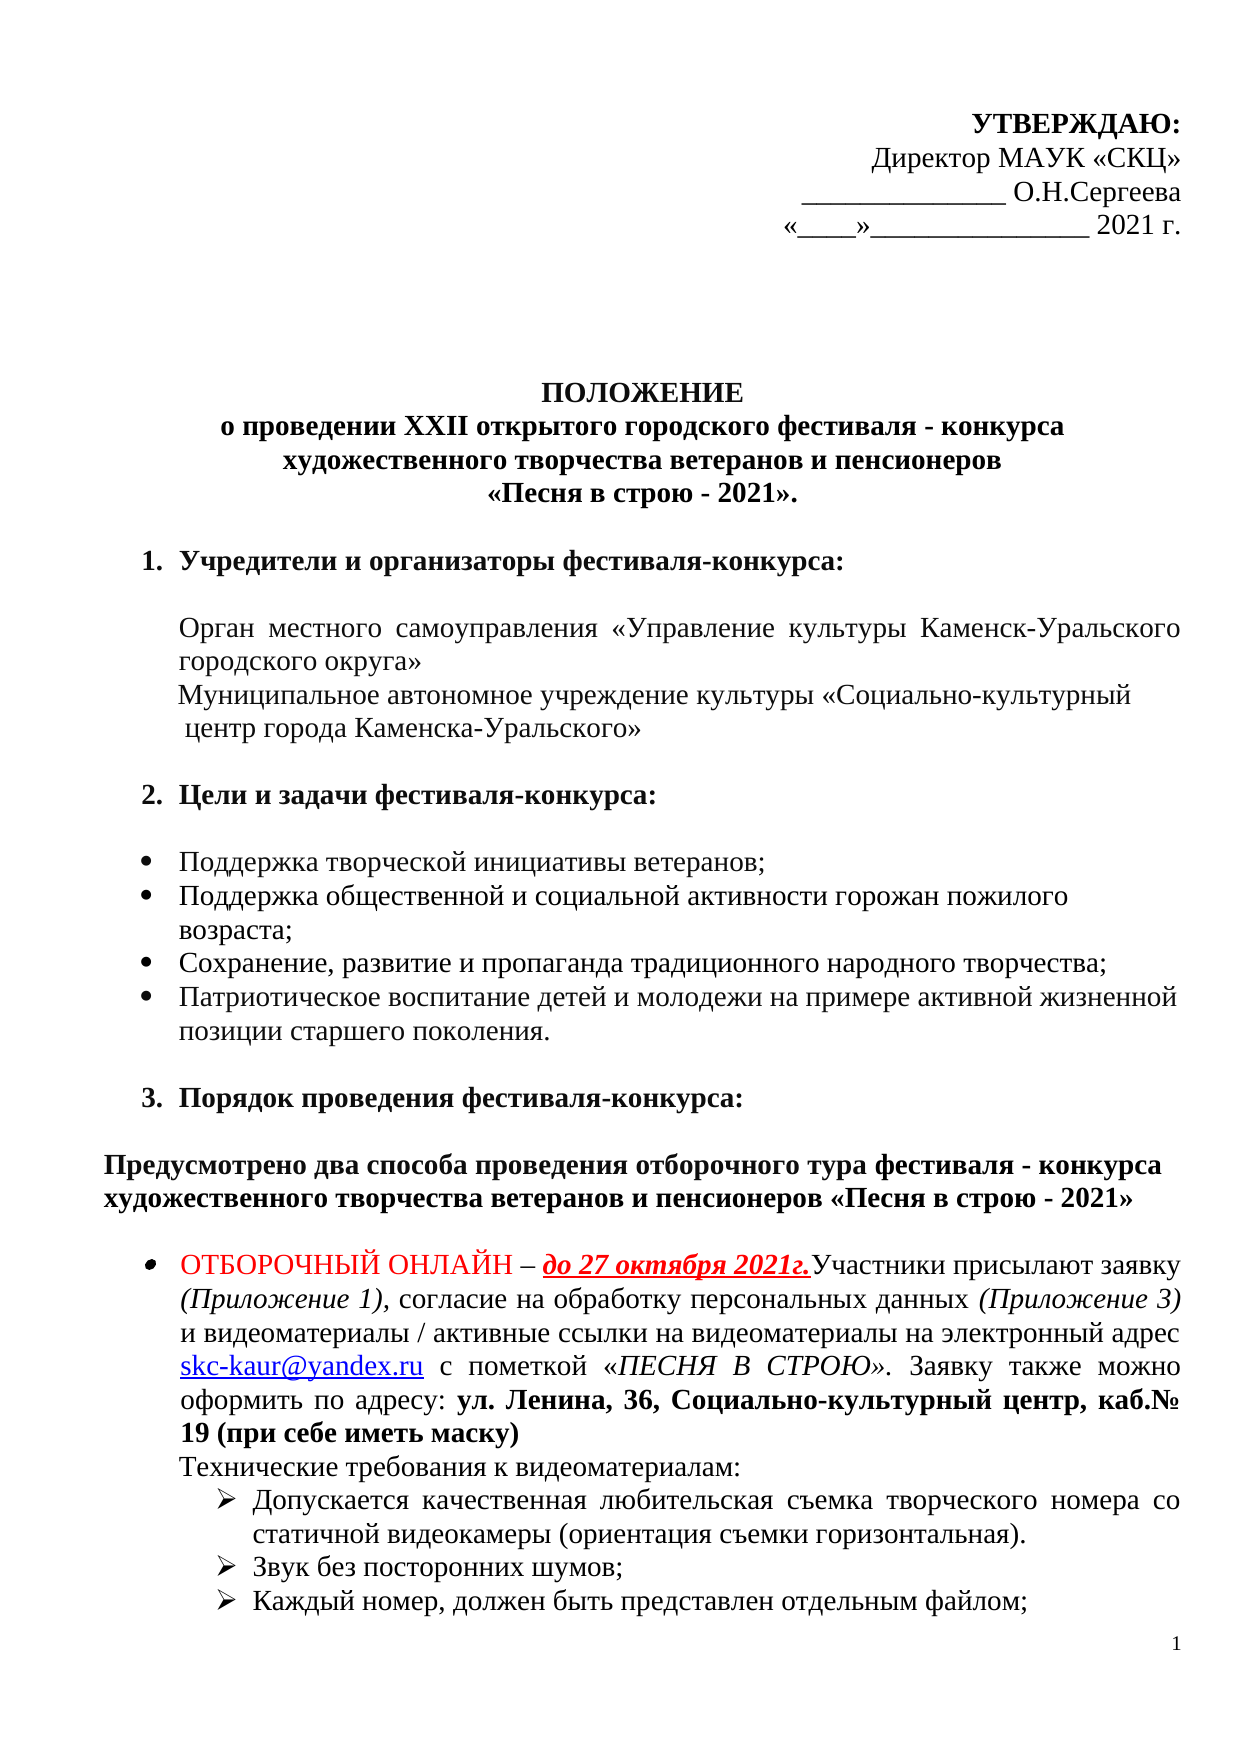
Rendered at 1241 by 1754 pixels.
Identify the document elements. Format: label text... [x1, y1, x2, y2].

text Директор МАУК «СКЦ» [103, 140, 1181, 174]
list Звук без посторонних шумов; [215, 1549, 1181, 1583]
list Сохранение, развитие и пропаганда традиционного народного творчества; [141, 945, 1181, 979]
text ______________ О.Н.Сергеева [103, 174, 1181, 207]
text «Песня в строю - 2021». [103, 476, 1181, 509]
list Поддержка творческой инициативы ветеранов; [141, 844, 1181, 878]
text художественного творчества ветеранов и пенсионеров [103, 442, 1181, 476]
list Цели и задачи фестиваля-конкурса: [141, 777, 1181, 811]
text УТВЕРЖДАЮ: [103, 107, 1181, 140]
text Технические требования к видеоматериалам: [178, 1449, 1181, 1482]
text Орган местного самоуправления «Управление культуры Каменск-Уральского городского округа» [178, 610, 1181, 677]
list ОТБОРОЧНЫЙ ОНЛАЙН – до 27 октября 2021г.Участники присылают заявку (Приложение 1), согласие на обработку персональных данных (Приложение 3) и видеоматериалы / активные ссылки на видеоматериалы на электронный адрес skc-kaur@yandex.ru с пометкой «ПЕСНЯ В СТРОЮ». Заявку также можно оформить по адресу: ул. Ленина, 36, Социально-культурный центр, каб.№ 19 (при себе иметь маску) [143, 1247, 1181, 1449]
list Каждый номер, должен быть представлен отдельным файлом; [215, 1583, 1181, 1617]
text центр города Каменска-Уральского» [103, 710, 1181, 744]
text о проведении XXII открытого городского фестиваля - конкурса [103, 408, 1181, 442]
list Порядок проведения фестиваля-конкурса: [141, 1080, 1181, 1113]
list Поддержка общественной и социальной активности горожан пожилого возраста; [141, 878, 1181, 945]
text Предусмотрено два способа проведения отборочного тура фестиваля - конкурса [103, 1147, 1181, 1180]
text художественного творчества ветеранов и пенсионеров «Песня в строю - 2021» [103, 1180, 1181, 1214]
list Допускается качественная любительская съемка творческого номера со статичной видеокамеры (ориентация съемки горизонтальная). [215, 1482, 1181, 1549]
text «____»_______________ 2021 г. [103, 207, 1181, 241]
list Учредители и организаторы фестиваля-конкурса: [141, 543, 1181, 576]
text Муниципальное автономное учреждение культуры «Социально-культурный [103, 677, 1181, 710]
text ПОЛОЖЕНИЕ [103, 375, 1181, 408]
list Патриотическое воспитание детей и молодежи на примере активной жизненной позиции старшего поколения. [141, 979, 1181, 1046]
